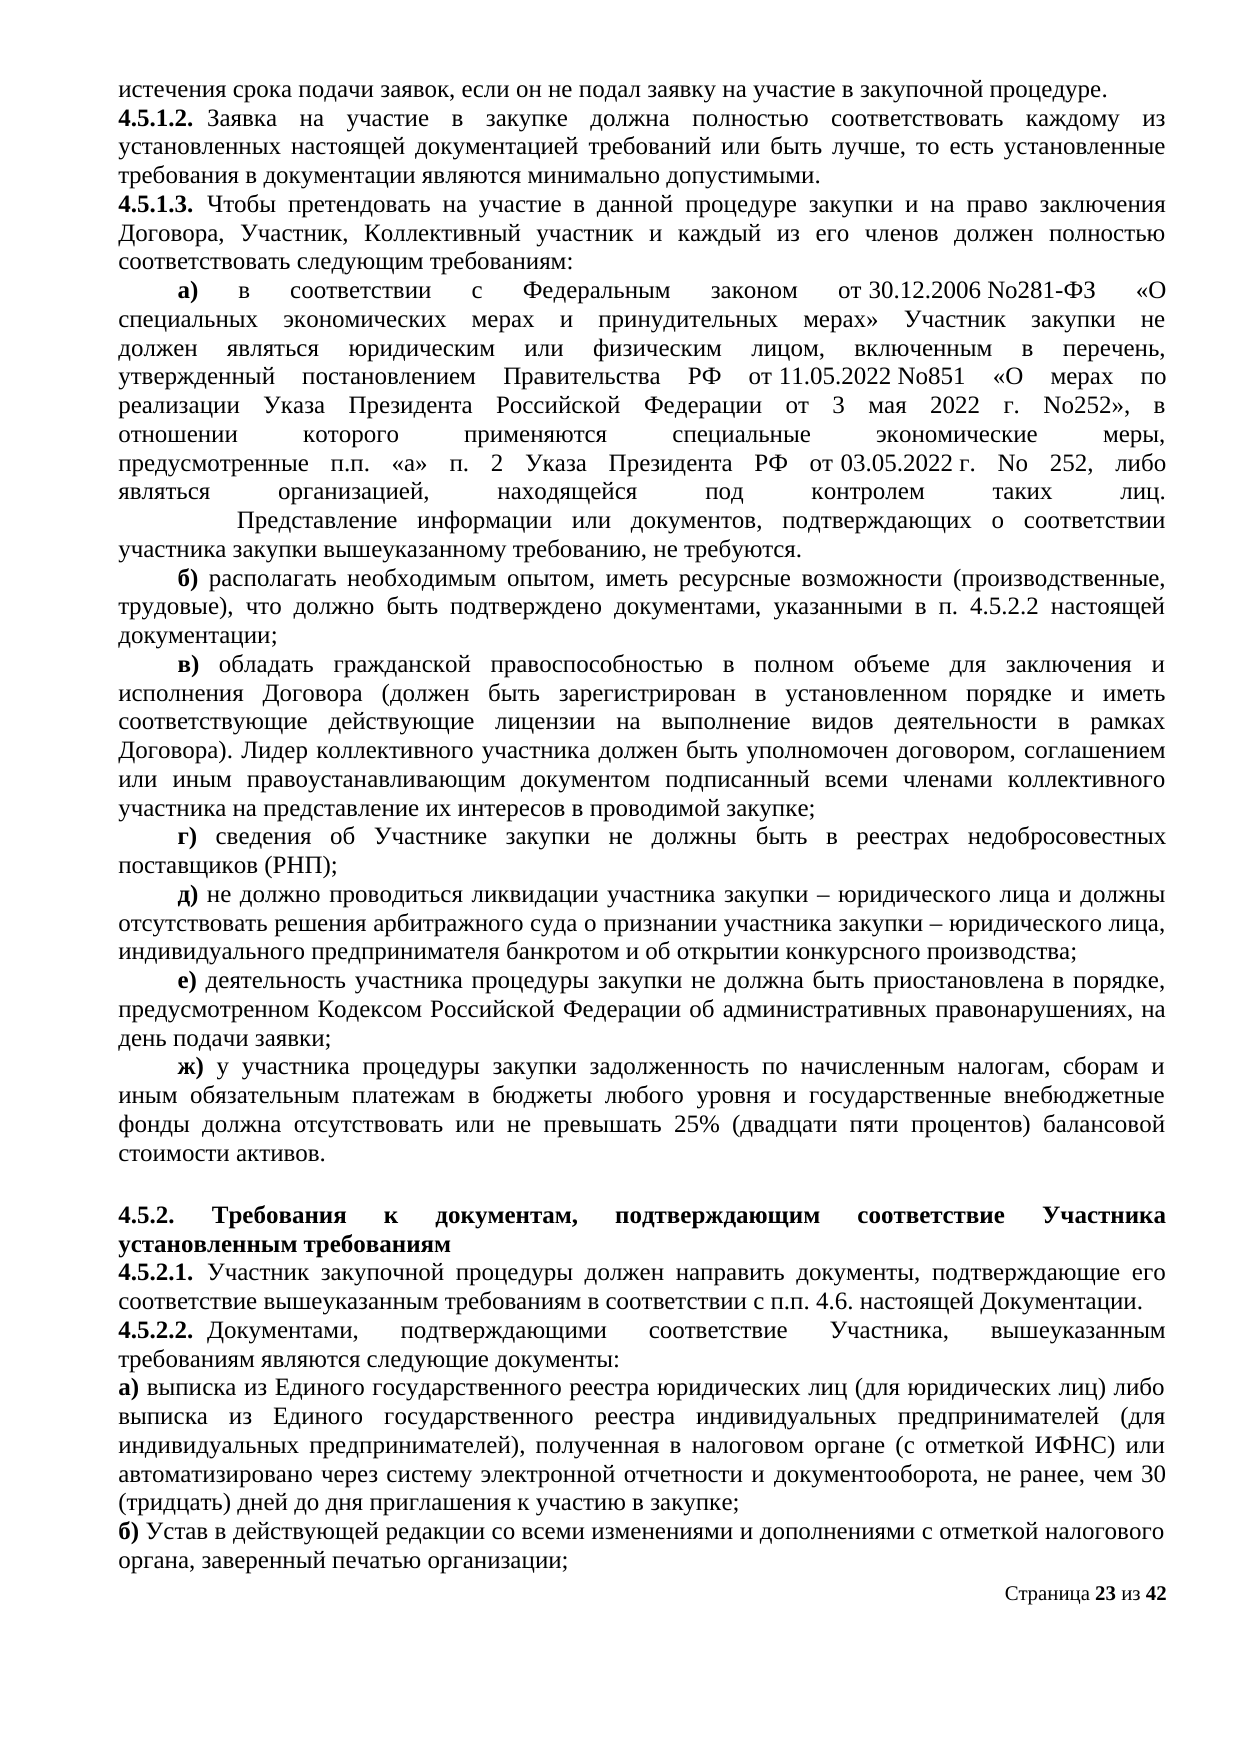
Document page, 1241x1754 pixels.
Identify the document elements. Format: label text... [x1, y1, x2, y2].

list Участник закупочной процедуры должен направить документы, подтверждающие его соответствие вышеуказанным требованиям в соответствии с п.п. 4.6. настоящей Документации. [118, 1257, 1166, 1315]
text б) Устав в действующей редакции со всеми изменениями и дополнениями с отметкой налогового органа, заверенный печатью организации; [118, 1516, 1166, 1574]
text е) деятельность участника процедуры закупки не должна быть приостановлена в порядке, предусмотренном Кодексом Российской Федерации об административных правонарушениях, на день подачи заявки; [118, 965, 1166, 1051]
text д) не должно проводиться ликвидации участника закупки – юридического лица и должны отсутствовать решения арбитражного суда о признании участника закупки – юридического лица, индивидуального предпринимателя банкротом и об открытии конкурсного производства; [118, 879, 1166, 965]
text ж) у участника процедуры закупки задолженность по начисленным налогам, сборам и иным обязательным платежам в бюджеты любого уровня и государственные внебюджетные фонды должна отсутствовать или не превышать 25% (двадцати пяти процентов) балансовой стоимости активов. [118, 1051, 1166, 1166]
text а) выписка из Единого государственного реестра юридических лиц (для юридических лиц) либо выписка из Единого государственного реестра индивидуальных предпринимателей (для индивидуальных предпринимателей), полученная в налоговом органе (с отметкой ИФНС) или автоматизировано через систему электронной отчетности и документооборота, не ранее, чем 30 (тридцать) дней до дня приглашения к участию в закупке; [118, 1372, 1166, 1516]
list Документами, подтверждающими соответствие Участника, вышеуказанным требованиям являются следующие документы: [118, 1315, 1166, 1372]
list Чтобы претендовать на участие в данной процедуре закупки и на право заключения Договора, Участник, Коллективный участник и каждый из его членов должен полностью соответствовать следующим требованиям: [118, 189, 1166, 275]
text б) располагать необходимым опытом, иметь ресурсные возможности (производственные, трудовые), что должно быть подтверждено документами, указанными в п. 4.5.2.2 настоящей документации; [118, 563, 1166, 649]
text а) в соответствии с Федеральным законом от 30.12.2006 No281-ФЗ «О специальных экономических мерах и принудительных мерах» Участник закупки не должен являться юридическим или физическим лицом, включенным в перечень, утвержденный постановлением Правительства РФ от 11.05.2022 No851 «О мерах по реализации Указа Президента Российской Федерации от 3 мая 2022 г. No252», в отношении которого применяются специальные экономические меры, предусмотренные п.п. «а» п. 2 Указа Президента РФ от 03.05.2022 г. No 252, либо являться организацией, находящейся под контролем таких лиц. Представление информации или документов, подтверждающих о соответствии участника закупки вышеуказанному требованию, не требуются. [118, 275, 1166, 563]
text в) обладать гражданской правоспособностью в полном объеме для заключения и исполнения Договора (должен быть зарегистрирован в установленном порядке и иметь соответствующие действующие лицензии на выполнение видов деятельности в рамках Договора). Лидер коллективного участника должен быть уполномочен договором, соглашением или иным правоустанавливающим документом подписанный всеми членами коллективного участника на представление их интересов в проводимой закупке; [118, 649, 1166, 821]
text 4.5.2. Требования к документам, подтверждающим соответствие Участника установленным требованиям [118, 1200, 1166, 1257]
text г) сведения об Участнике закупки не должны быть в реестрах недобросовестных поставщиков (РНП); [118, 821, 1166, 879]
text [118, 74, 1166, 103]
list Заявка на участие в закупке должна полностью соответствовать каждому из установленных настоящей документацией требований или быть лучше, то есть установленные требования в документации являются минимально допустимыми. [118, 103, 1166, 189]
